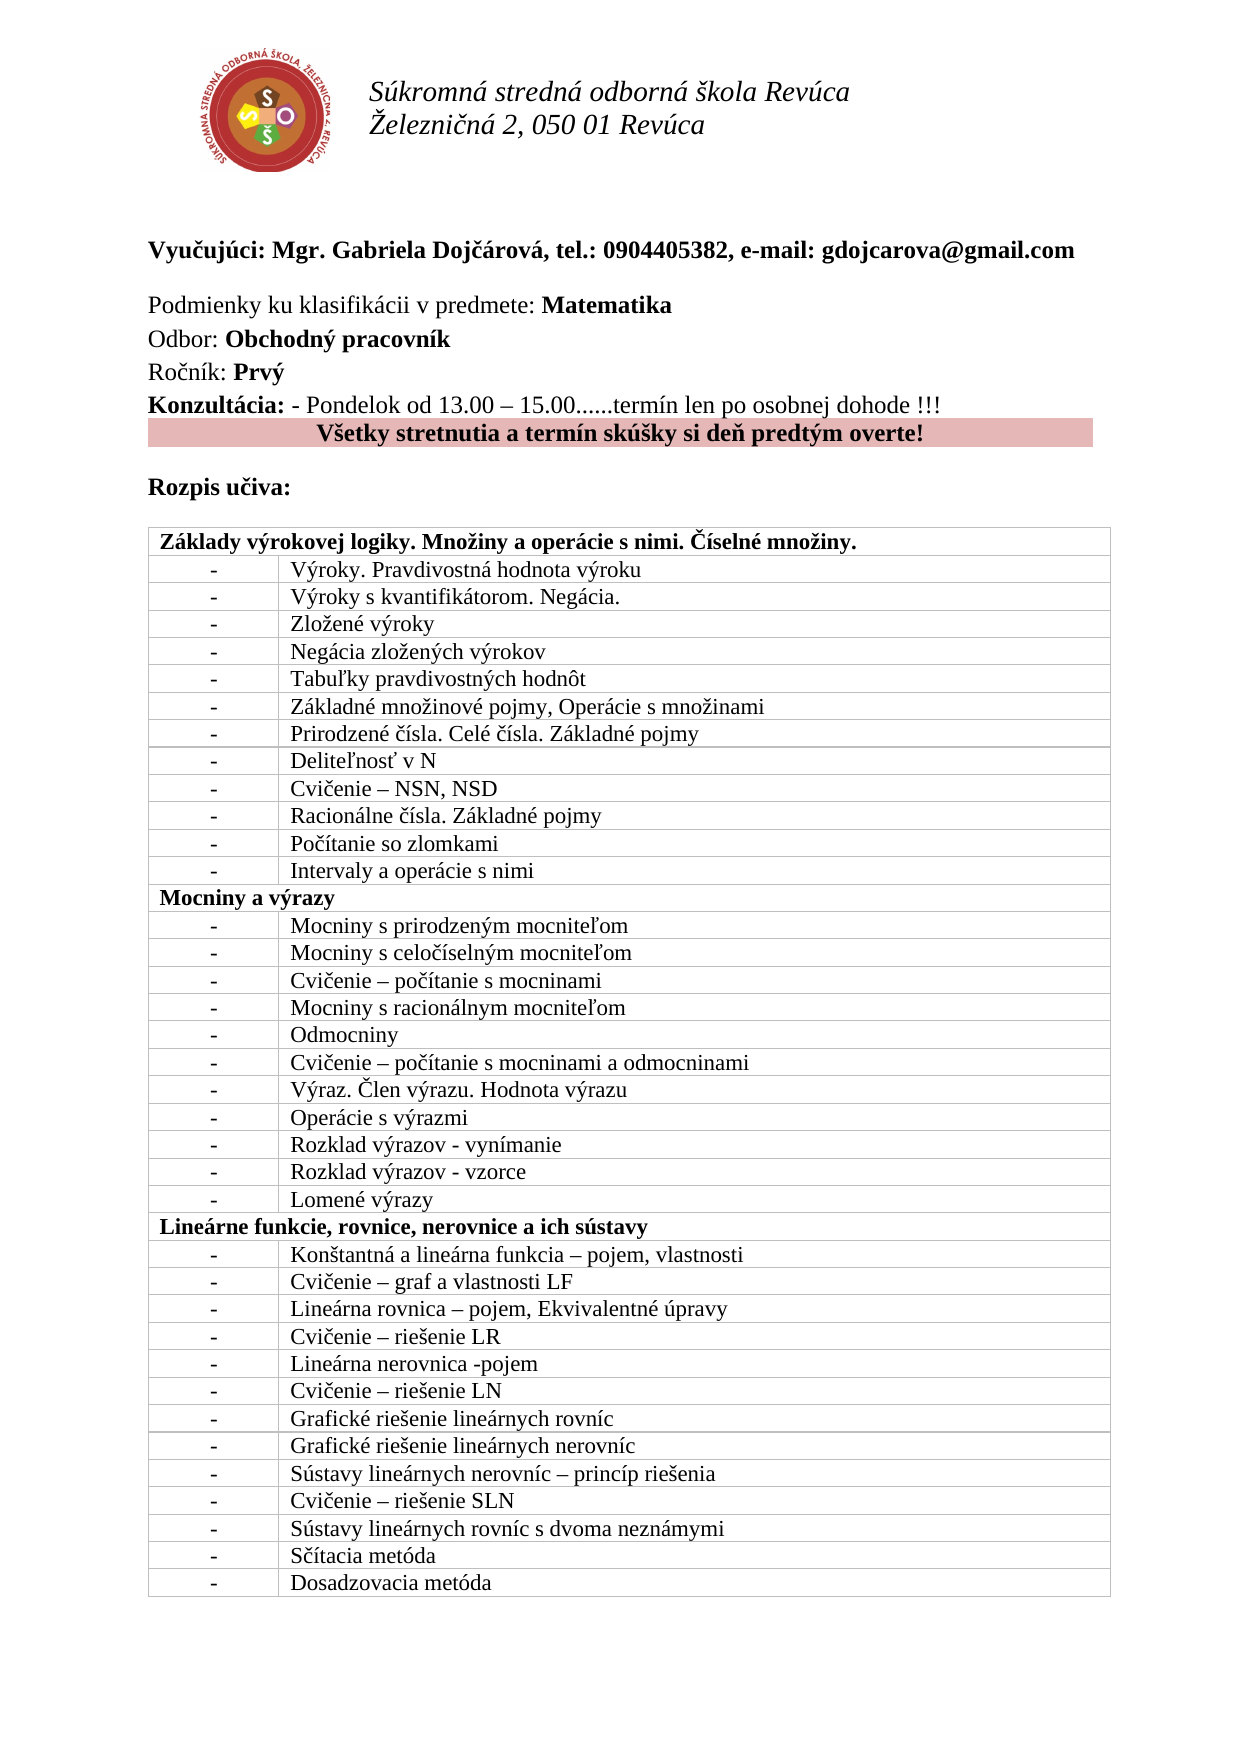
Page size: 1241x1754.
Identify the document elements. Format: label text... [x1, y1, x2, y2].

table_cell Odmocniny [279, 1021, 1110, 1048]
table_cell Sústavy lineárnych rovníc s dvoma neznámymi [279, 1515, 1110, 1541]
table_cell Cvičenie – NSN, NSD [279, 775, 1110, 801]
table_cell - [149, 1268, 278, 1294]
table_cell Lomené výrazy [279, 1186, 1110, 1212]
table_cell Počítanie so zlomkami [279, 830, 1110, 856]
table_cell Intervaly a operácie s nimi [279, 857, 1110, 883]
table_cell - [149, 583, 278, 609]
table_cell - [149, 693, 278, 719]
table_cell Cvičenie – graf a vlastnosti LF [279, 1268, 1110, 1294]
table_cell - [149, 1186, 278, 1212]
table_cell - [149, 611, 278, 637]
table_cell - [149, 1021, 278, 1048]
table_cell - [149, 665, 278, 692]
table_cell Tabuľky pravdivostných hodnôt [279, 665, 1110, 692]
table_cell Výroky s kvantifikátorom. Negácia. [279, 583, 1110, 609]
table_cell Mocniny s prirodzeným mocniteľom [279, 912, 1110, 938]
text Odbor: Obchodný pracovník Ročník: Prvý [148, 324, 1093, 385]
table_cell Sústavy lineárnych nerovníc – princíp riešenia [279, 1460, 1110, 1486]
table_cell Mocniny s celočíselným mocniteľom [279, 939, 1110, 966]
table_cell - [149, 1131, 278, 1157]
table_cell Lineárne funkcie, rovnice, nerovnice a ich sústavy [149, 1213, 1110, 1239]
table_cell - [149, 939, 278, 966]
text Všetky stretnutia a termín skúšky si deň predtým overte! [148, 418, 1093, 447]
text Rozpis učiva: [148, 472, 1093, 501]
table_cell Základné množinové pojmy, Operácie s množinami [279, 693, 1110, 719]
table_cell - [149, 1049, 278, 1075]
table_cell - [149, 994, 278, 1020]
text Vyučujúci: Mgr. Gabriela Dojčárová, tel.: 0904405382, e-mail: gdojcarova@gmail.com [148, 236, 1093, 264]
table_cell Rozklad výrazov - vzorce [279, 1159, 1110, 1185]
text Podmienky ku klasifikácii v predmete: Matematika [148, 291, 1093, 319]
table_cell - [149, 775, 278, 801]
table_cell Sčítacia metóda [279, 1542, 1110, 1568]
table_cell Cvičenie – riešenie LR [279, 1323, 1110, 1349]
table_cell Dosadzovacia metóda [279, 1569, 1110, 1596]
table_cell - [149, 1076, 278, 1103]
table_cell - [149, 1241, 278, 1267]
table_cell - [149, 748, 278, 774]
table_cell - [149, 802, 278, 829]
table_cell Deliteľnosť v N [279, 748, 1110, 774]
table_cell - [149, 1460, 278, 1486]
table_cell - [149, 1159, 278, 1185]
table_cell - [149, 912, 278, 938]
table_cell - [149, 556, 278, 582]
table_cell Grafické riešenie lineárnych rovníc [279, 1405, 1110, 1431]
table_cell Grafické riešenie lineárnych nerovníc [279, 1433, 1110, 1459]
table_cell - [149, 1487, 278, 1513]
table_cell - [149, 1295, 278, 1322]
table_cell Cvičenie – počítanie s mocninami [279, 967, 1110, 993]
table_cell - [149, 1433, 278, 1459]
table_cell - [149, 1569, 278, 1596]
table_cell - [149, 1542, 278, 1568]
table_cell Rozklad výrazov - vynímanie [279, 1131, 1110, 1157]
table_cell Cvičenie – riešenie LN [279, 1378, 1110, 1404]
table_cell - [149, 1405, 278, 1431]
table_header Základy výrokovej logiky. Množiny a operácie s nimi. Číselné množiny. [149, 528, 1110, 555]
table_cell - [149, 830, 278, 856]
picture [198, 48, 330, 171]
table_cell Lineárna rovnica – pojem, Ekvivalentné úpravy [279, 1295, 1110, 1322]
table_cell Lineárna nerovnica -pojem [279, 1350, 1110, 1377]
table_cell - [149, 967, 278, 993]
table_cell Zložené výroky [279, 611, 1110, 637]
table_cell - [149, 857, 278, 883]
table_cell Racionálne čísla. Základné pojmy [279, 802, 1110, 829]
table_cell - [149, 1323, 278, 1349]
table_cell Prirodzené čísla. Celé čísla. Základné pojmy [279, 720, 1110, 746]
text Konzultácia: - Pondelok od 13.00 – 15.00......termín len po osobnej dohode !!! [148, 390, 1093, 418]
table_cell Mocniny a výrazy [149, 885, 1110, 911]
table_cell Cvičenie – riešenie SLN [279, 1487, 1110, 1513]
table_cell Cvičenie – počítanie s mocninami a odmocninami [279, 1049, 1110, 1075]
table_cell Mocniny s racionálnym mocniteľom [279, 994, 1110, 1020]
table_cell - [149, 1350, 278, 1377]
table_cell Výraz. Člen výrazu. Hodnota výrazu [279, 1076, 1110, 1103]
table_cell Operácie s výrazmi [279, 1104, 1110, 1130]
table_cell Konštantná a lineárna funkcia – pojem, vlastnosti [279, 1241, 1110, 1267]
table_cell Negácia zložených výrokov [279, 638, 1110, 664]
table_cell - [149, 638, 278, 664]
table_cell - [149, 1104, 278, 1130]
table_cell - [149, 1515, 278, 1541]
table_cell Výroky. Pravdivostná hodnota výroku [279, 556, 1110, 582]
table_cell - [149, 720, 278, 746]
table_cell - [149, 1378, 278, 1404]
